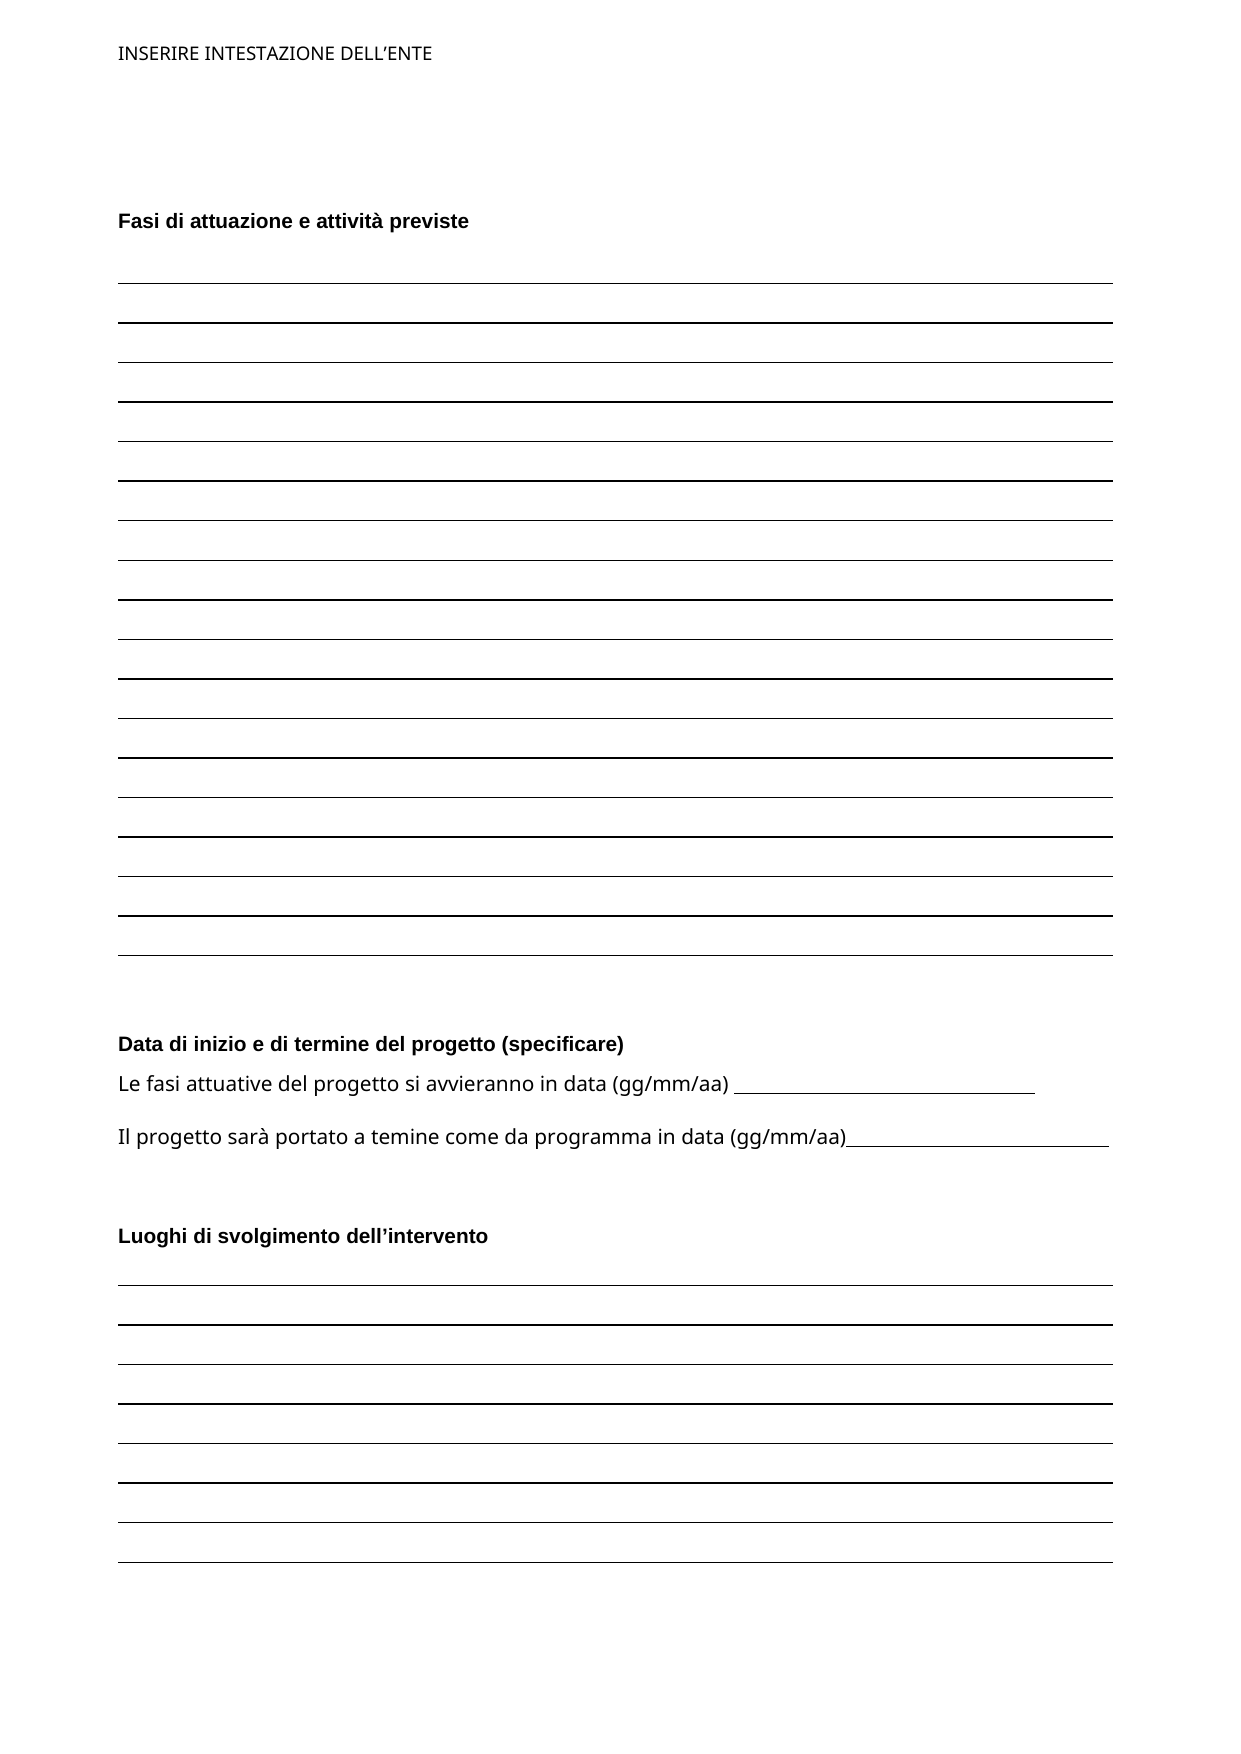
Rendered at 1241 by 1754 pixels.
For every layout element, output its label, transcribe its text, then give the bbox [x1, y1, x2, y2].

text Data di inizio e di termine del progetto (specificare) [118, 1032, 1151, 1056]
text Luoghi di svolgimento dell’intervento [118, 1224, 1151, 1248]
text Il progetto sarà portato a temine come da programma in data (gg/mm/aa) [118, 1122, 1151, 1151]
text Le fasi attuative del progetto si avvieranno in data (gg/mm/aa) [118, 1069, 1151, 1098]
text Fasi di attuazione e attività previste [118, 209, 1151, 233]
